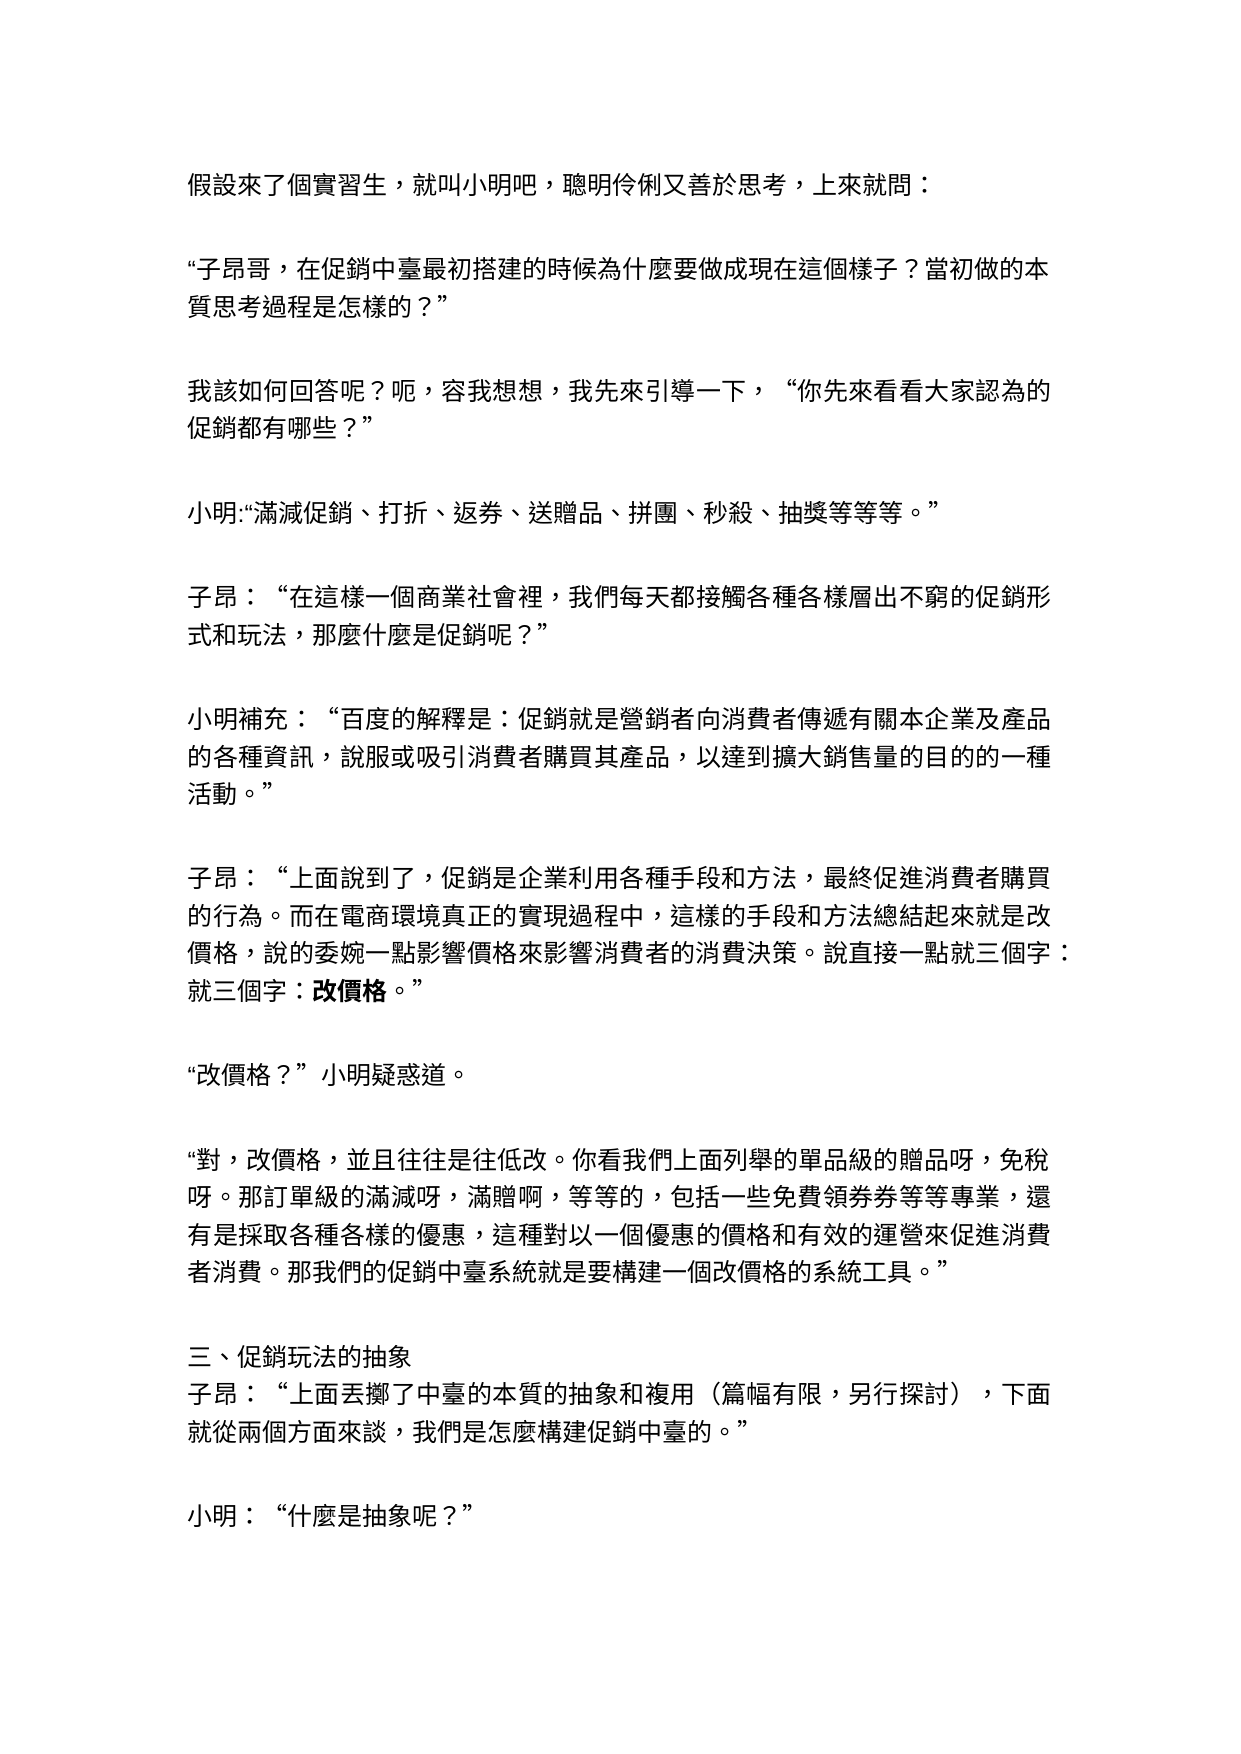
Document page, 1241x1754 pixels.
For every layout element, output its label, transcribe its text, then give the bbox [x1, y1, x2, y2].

text 子昂：“上面丟擲了中臺的本質的抽象和複用（篇幅有限，另行探討），下面就從兩個方面來談，我們是怎麼構建促銷中臺的。” [187, 1374, 1053, 1449]
text 小明：“什麼是抽象呢？” [187, 1496, 1053, 1533]
text 子昂：“上面說到了，促銷是企業利用各種手段和方法，最終促進消費者購買的行為。而在電商環境真正的實現過程中，這樣的手段和方法總結起來就是改價格，說的委婉一點影響價格來影響消費者的消費決策。說直接一點就三個字：就三個字：改價格。” [187, 858, 1053, 1008]
text 我該如何回答呢？呃，容我想想，我先來引導一下，“你先來看看大家認為的促銷都有哪些？” [187, 371, 1053, 446]
text “對，改價格，並且往往是往低改。你看我們上面列舉的單品級的贈品呀，免稅呀。那訂單級的滿減呀，滿贈啊，等等的，包括一些免費領券券等等專業，還有是採取各種各樣的優惠，這種對以一個優惠的價格和有效的運營來促進消費者消費。那我們的促銷中臺系統就是要構建一個改價格的系統工具。” [187, 1139, 1053, 1289]
text 三、促銷玩法的抽象 [187, 1336, 1053, 1374]
text 假設來了個實習生，就叫小明吧，聰明伶俐又善於思考，上來就問： [187, 164, 1053, 202]
text 小明補充：“百度的解釋是：促銷就是營銷者向消費者傳遞有關本企業及產品的各種資訊，說服或吸引消費者購買其產品，以達到擴大銷售量的目的的一種活動。” [187, 699, 1053, 811]
text 子昂：“在這樣一個商業社會裡，我們每天都接觸各種各樣層出不窮的促銷形式和玩法，那麼什麼是促銷呢？” [187, 577, 1053, 652]
text “改價格？”小明疑惑道。 [187, 1055, 1053, 1093]
text 小明:“滿減促銷、打折、返券、送贈品、拼團、秒殺、抽獎等等等。” [187, 493, 1053, 530]
text “子昂哥，在促銷中臺最初搭建的時候為什麼要做成現在這個樣子？當初做的本質思考過程是怎樣的？” [187, 249, 1053, 324]
